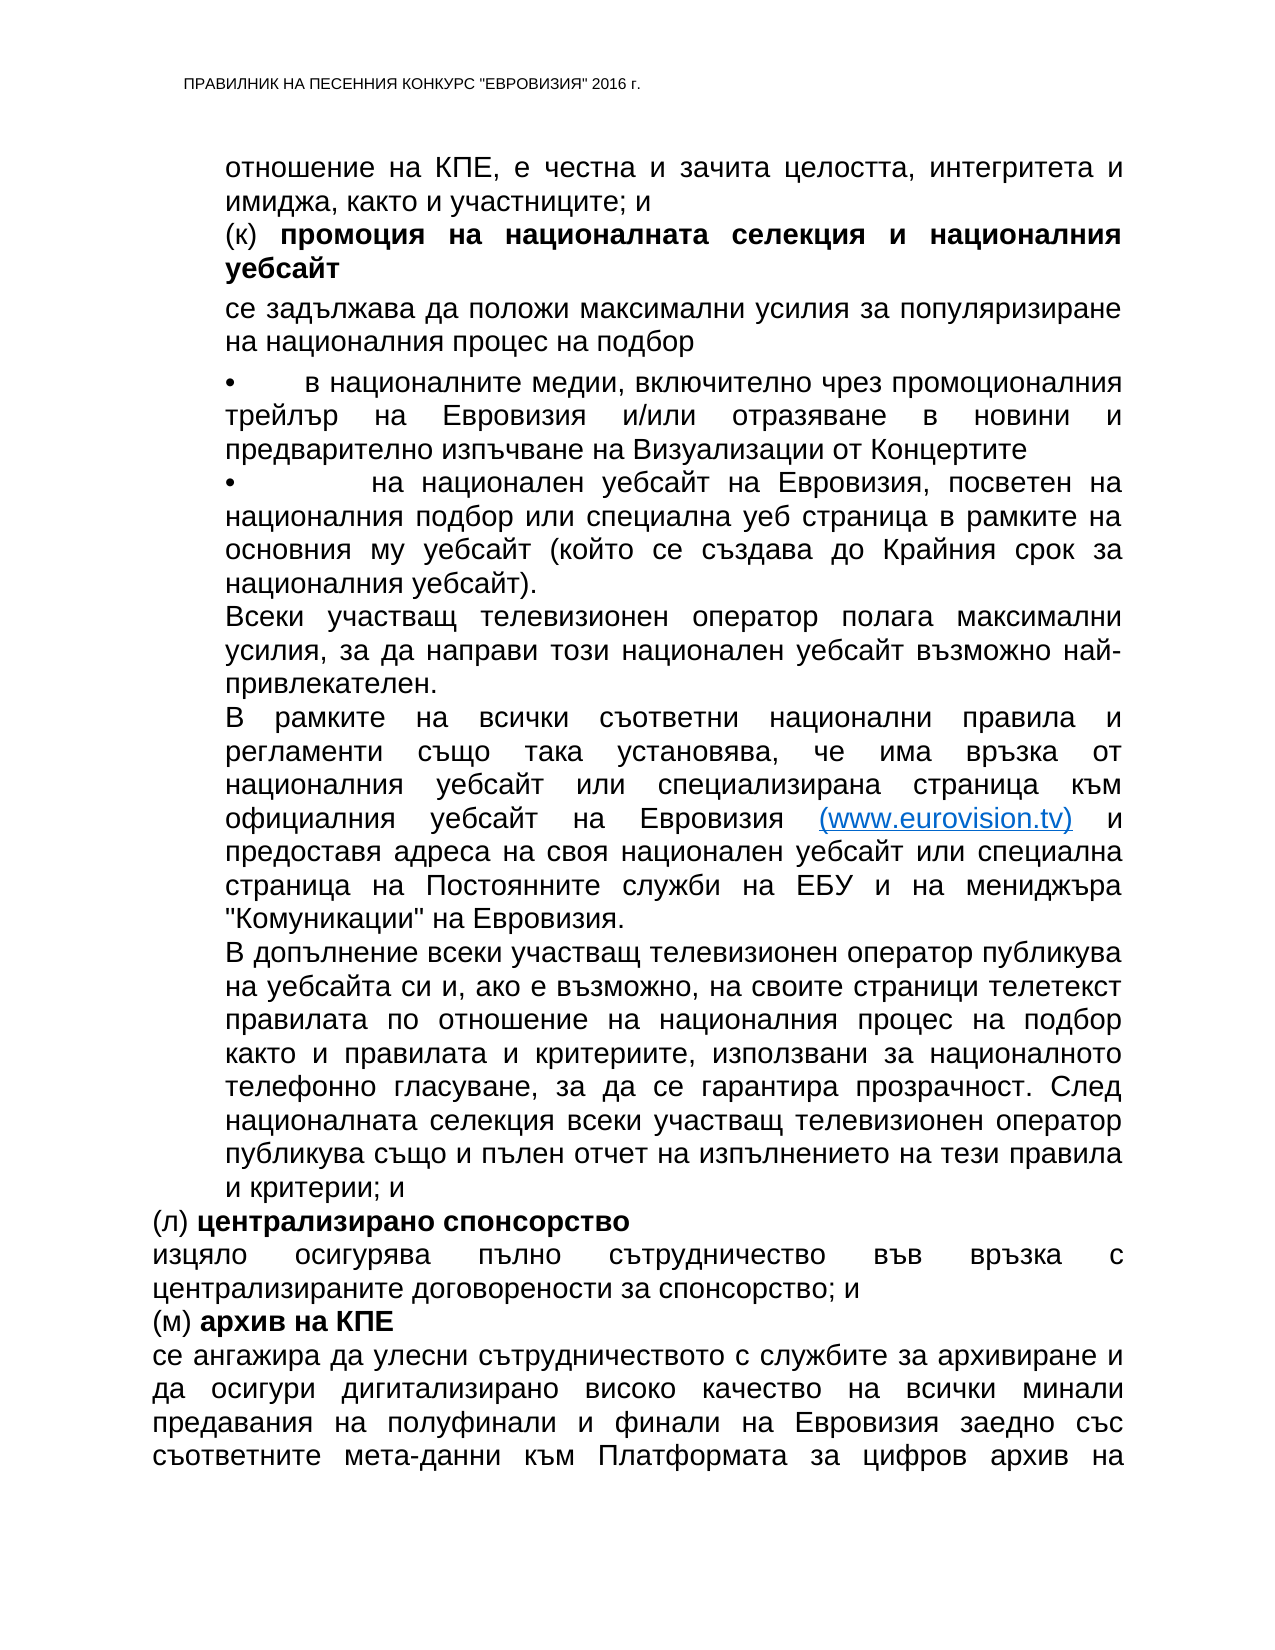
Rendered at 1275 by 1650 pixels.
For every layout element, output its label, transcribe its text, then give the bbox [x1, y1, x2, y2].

text В допълнение всеки участващ телевизионен оператор публикува на уебсайта си и, ако е възможно, на своите страници телетекст правилата по отношение на националния процес на подбор както и правилата и критериите, използвани за националното телефонно гласуване, за да се гарантира прозрачност. След националната селекция всеки участващ телевизионен оператор публикува също и пълен отчет на изпълнението на тези правила и критерии; и [225, 935, 1123, 1203]
text (м) архив на КПЕ [152, 1304, 1125, 1338]
text Всеки участващ телевизионен оператор полага максимални усилия, за да направи този национален уебсайт възможно най-привлекателен. [225, 599, 1123, 700]
text изцяло осигурява пълно сътрудничество във връзка с централизираните договорености за спонсорство; и [152, 1237, 1125, 1304]
text (л) централизирано спонсорство [152, 1203, 1125, 1237]
text • в националните медии, включително чрез промоционалния трейлър на Евровизия и/или отразяване в новини и предварително изпъчване на Визуализации от Концертите [225, 364, 1123, 465]
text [152, 1338, 1125, 1472]
text се задължава да положи максимални усилия за популяризиране на националния процес на подбор [225, 291, 1123, 358]
text (к) промоция на националната селекция и националния уебсайт [225, 217, 1123, 284]
text В рамките на всички съответни национални правила и регламенти също така установява, че има връзка от националния уебсайт или специализирана страница към официалния уебсайт на Евровизия (www.eurovision.tv) и предоставя адреса на своя национален уебсайт или специална страница на Постоянните служби на ЕБУ и на мениджъра "Комуникации" на Евровизия. [225, 700, 1123, 935]
text • на национален уебсайт на Евровизия, посветен на националния подбор или специална уеб страница в рамките на основния му уебсайт (който се създава до Крайния срок за националния уебсайт). [225, 465, 1123, 599]
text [225, 150, 1125, 217]
